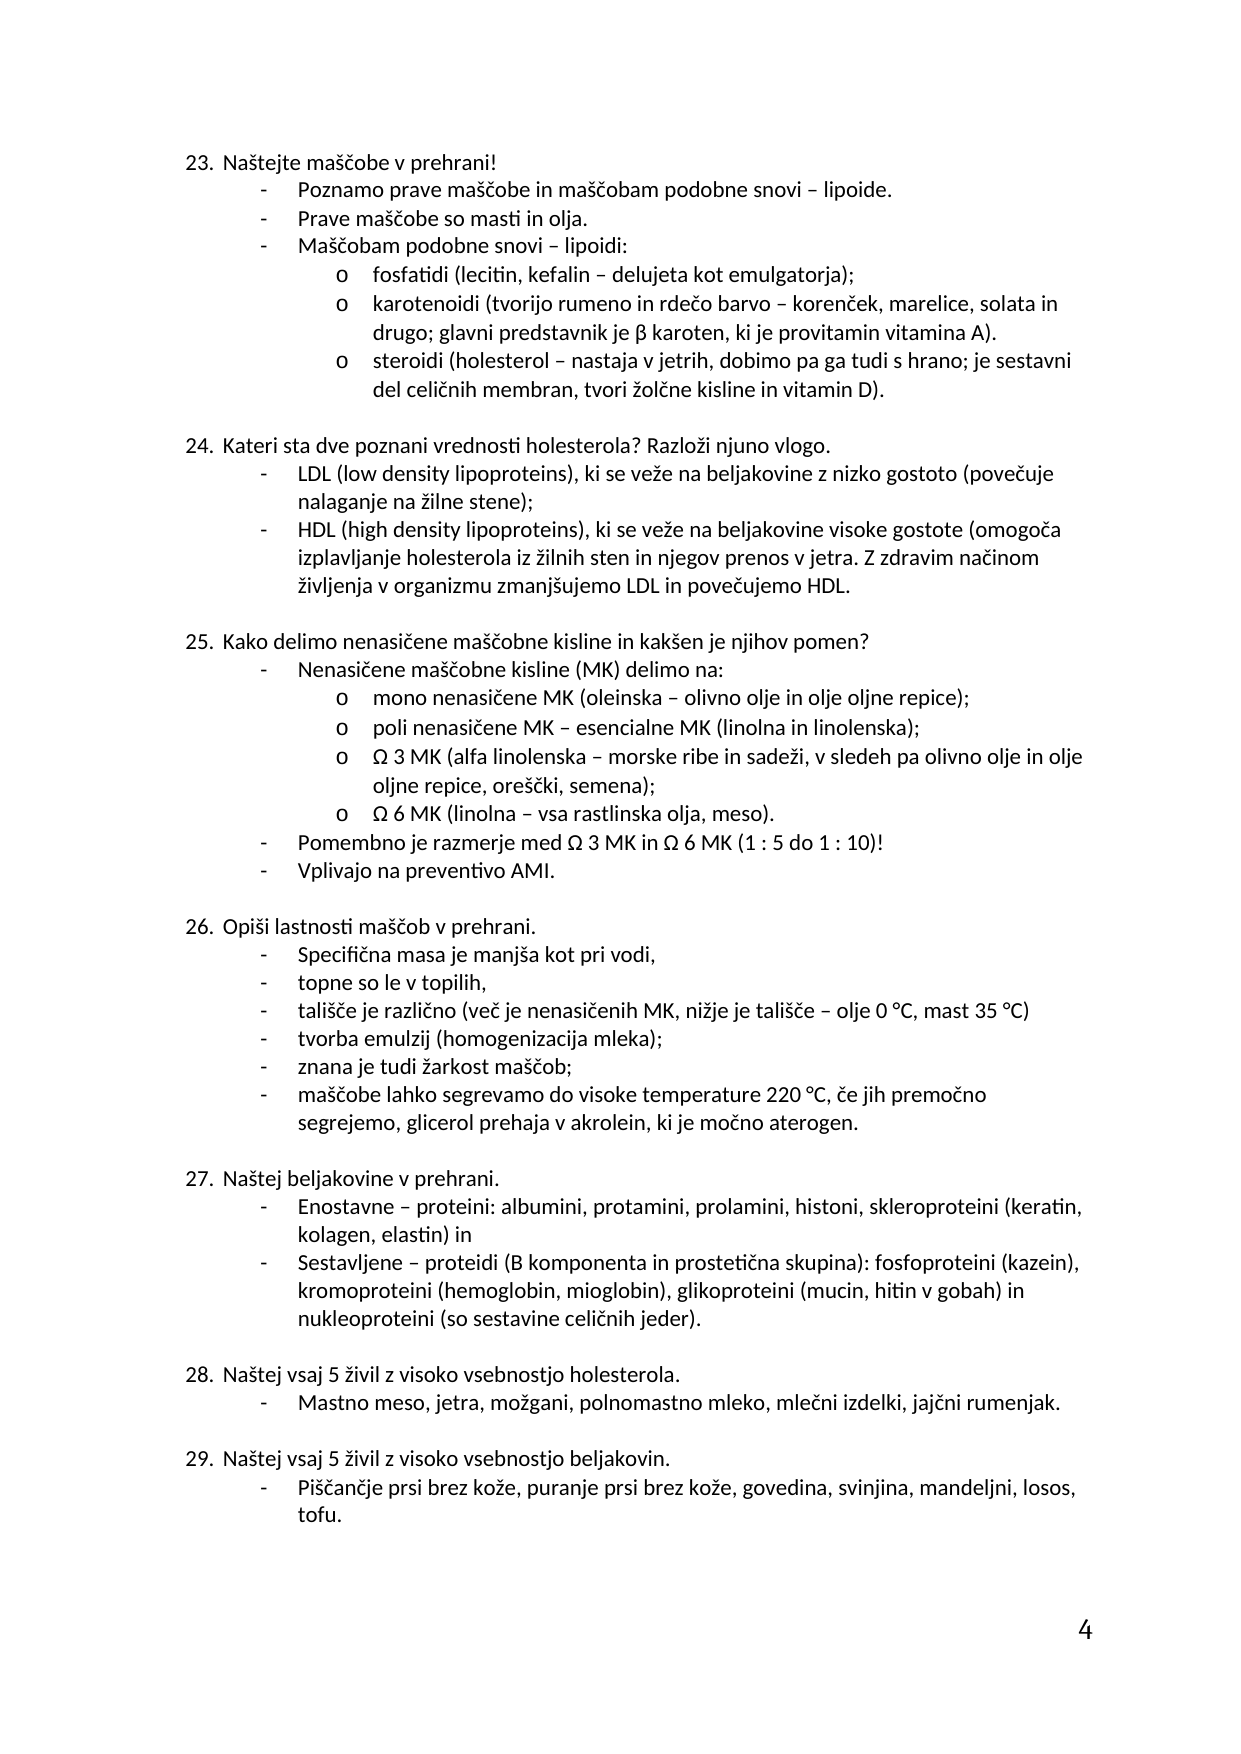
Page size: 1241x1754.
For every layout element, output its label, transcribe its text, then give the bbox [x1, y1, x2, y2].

list Sestavljene – proteidi (B komponenta in prostetična skupina): fosfoproteini (kazein), kromoproteini (hemoglobin, mioglobin), glikoproteini (mucin, hitin v gobah) in nukleoproteini (so sestavine celičnih jeder). [260, 1248, 1093, 1332]
list tališče je različno (več je nenasičenih MK, nižje je tališče – olje 0 °C, mast 35 °C) [260, 996, 1093, 1024]
list Ω 3 MK (alfa linolenska – morske ribe in sadeži, v sledeh pa olivno olje in olje oljne repice, oreščki, semena); [335, 742, 1093, 799]
list Prave maščobe so masti in olja. [260, 204, 1093, 232]
list Maščobam podobne snovi – lipoidi: [260, 232, 1093, 260]
list Mastno meso, jetra, možgani, polnomastno mleko, mlečni izdelki, jajčni rumenjak. [260, 1388, 1093, 1417]
list Specifična masa je manjša kot pri vodi, [260, 940, 1093, 968]
list LDL (low density lipoproteins), ki se veže na beljakovine z nizko gostoto (povečuje nalaganje na žilne stene); [260, 459, 1093, 515]
list Kateri sta dve poznani vrednosti holesterola? Razloži njuno vlogo. [185, 431, 1093, 459]
list steroidi (holesterol – nastaja v jetrih, dobimo pa ga tudi s hrano; je sestavni del celičnih membran, tvori žolčne kisline in vitamin D). [335, 346, 1093, 403]
list karotenoidi (tvorijo rumeno in rdečo barvo – korenček, marelice, solata in drugo; glavni predstavnik je β karoten, ki je provitamin vitamina A). [335, 289, 1093, 346]
list poli nenasičene MK – esencialne MK (linolna in linolenska); [335, 713, 1093, 742]
list HDL (high density lipoproteins), ki se veže na beljakovine visoke gostote (omogoča izplavljanje holesterola iz žilnih sten in njegov prenos v jetra. Z zdravim načinom življenja v organizmu zmanjšujemo LDL in povečujemo HDL. [260, 515, 1093, 599]
list Naštej beljakovine v prehrani. [185, 1164, 1093, 1192]
list topne so le v topilih, [260, 968, 1093, 996]
list maščobe lahko segrevamo do visoke temperature 220 °C, če jih premočno segrejemo, glicerol prehaja v akrolein, ki je močno aterogen. [260, 1080, 1093, 1136]
list Kako delimo nenasičene maščobne kisline in kakšen je njihov pomen? [185, 627, 1093, 655]
list tvorba emulzij (homogenizacija mleka); [260, 1024, 1093, 1052]
list Poznamo prave maščobe in maščobam podobne snovi – lipoide. [260, 176, 1093, 204]
list Vplivajo na preventivo AMI. [260, 856, 1093, 884]
list Naštejte maščobe v prehrani! [185, 148, 1093, 176]
list Opiši lastnosti maščob v prehrani. [185, 912, 1093, 940]
list Naštej vsaj 5 živil z visoko vsebnostjo beljakovin. [185, 1444, 1093, 1473]
list znana je tudi žarkost maščob; [260, 1052, 1093, 1080]
list fosfatidi (lecitin, kefalin – delujeta kot emulgatorja); [335, 260, 1093, 289]
list Pomembno je razmerje med Ω 3 MK in Ω 6 MK (1 : 5 do 1 : 10)! [260, 828, 1093, 856]
list Naštej vsaj 5 živil z visoko vsebnostjo holesterola. [185, 1361, 1093, 1388]
list mono nenasičene MK (oleinska – olivno olje in olje oljne repice); [335, 683, 1093, 713]
list Nenasičene maščobne kisline (MK) delimo na: [260, 655, 1093, 683]
list Enostavne – proteini: albumini, protamini, prolamini, histoni, skleroproteini (keratin, kolagen, elastin) in [260, 1192, 1093, 1248]
list Ω 6 MK (linolna – vsa rastlinska olja, meso). [335, 799, 1093, 828]
list Piščančje prsi brez kože, puranje prsi brez kože, govedina, svinjina, mandeljni, losos, tofu. [260, 1473, 1093, 1529]
